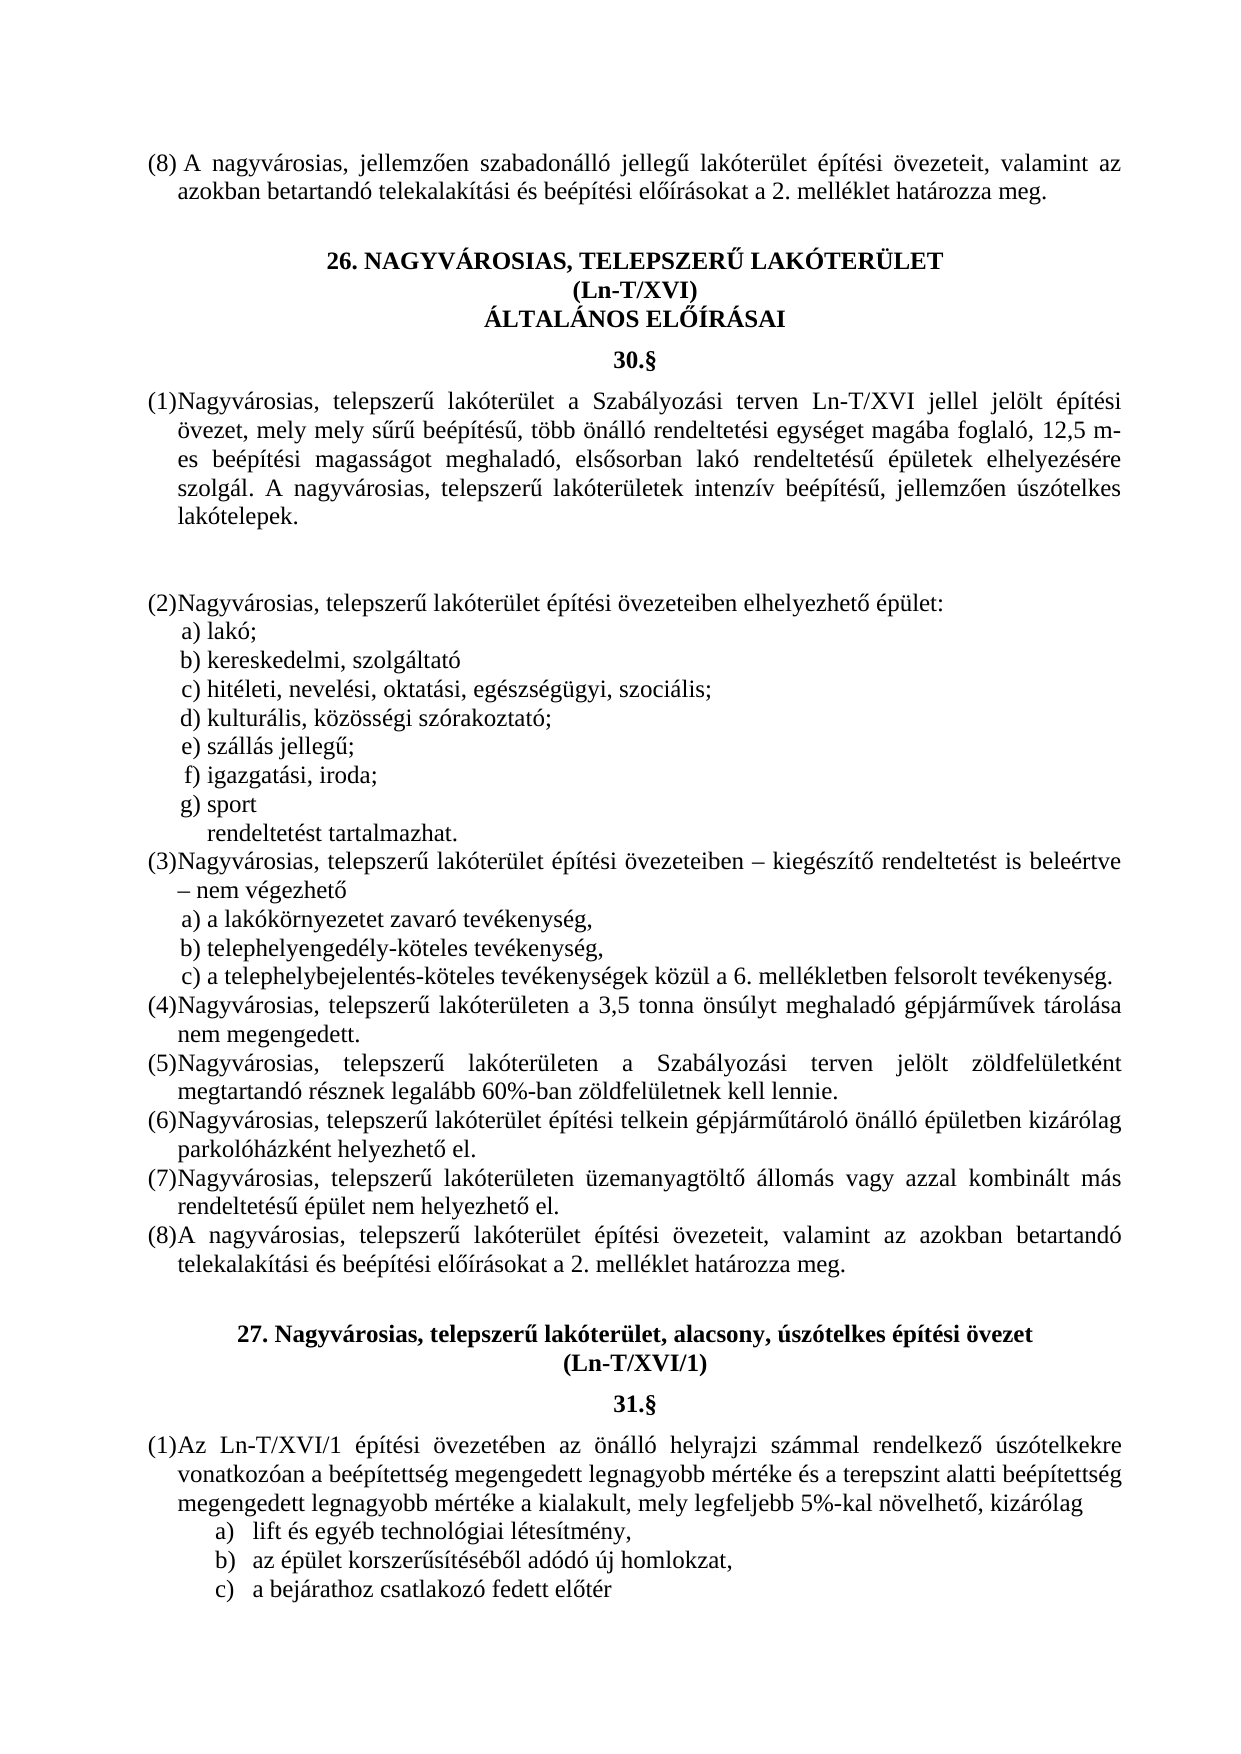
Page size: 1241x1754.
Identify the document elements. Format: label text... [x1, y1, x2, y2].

subtitle 26. NAGYVÁROSIAS, TELEPSZERŰ LAKÓTERÜLET (Ln-T/XVI) ÁLTALÁNOS ELŐÍRÁSAI [148, 246, 1122, 333]
list kereskedelmi, szolgáltató [207, 645, 1122, 674]
list igazgatási, iroda; [207, 760, 1122, 789]
text rendeltetést tartalmazhat. [207, 818, 1122, 846]
list a bejárathoz csatlakozó fedett előtér [215, 1574, 1122, 1603]
list A nagyvárosias, telepszerű lakóterület építési övezeteit, valamint az azokban betartandó telekalakítási és beépítési előírásokat a 2. melléklet határozza meg. [148, 1220, 1122, 1278]
list Nagyvárosias, telepszerű lakóterületen a Szabályozási terven jelölt zöldfelületként megtartandó résznek legalább 60%-ban zöldfelületnek kell lennie. [148, 1048, 1122, 1105]
list Nagyvárosias, telepszerű lakóterület építési övezeteiben elhelyezhető épület: [148, 588, 1122, 616]
list kulturális, közösségi szórakoztató; [207, 703, 1122, 731]
list Nagyvárosias, telepszerű lakóterület építési övezeteiben – kiegészítő rendeltetést is beleértve – nem végezhető [148, 846, 1122, 904]
list az épület korszerűsítéséből adódó új homlokzat, [215, 1545, 1122, 1574]
text 30.§ [148, 345, 1122, 374]
list hitéleti, nevelési, oktatási, egészségügyi, szociális; [207, 674, 1122, 703]
list Nagyvárosias, telepszerű lakóterület építési telkein gépjárműtároló önálló épületben kizárólag parkolóházként helyezhető el. [148, 1105, 1122, 1163]
list telephelyengedély-köteles tevékenység, [207, 933, 1122, 961]
list Az Ln-T/XVI/1 építési övezetében az önálló helyrajzi számmal rendelkező úszótelkekre vonatkozóan a beépítettség megengedett legnagyobb mértéke és a terepszint alatti beépítettség megengedett legnagyobb mértéke a kialakult, mely legfeljebb 5%-kal növelhető, kizárólag [148, 1430, 1122, 1516]
list a telephelybejelentés-köteles tevékenységek közül a 6. mellékletben felsorolt tevékenység. [207, 961, 1122, 990]
text 31.§ [148, 1389, 1122, 1418]
list sport [207, 789, 1122, 818]
list szállás jellegű; [207, 731, 1122, 760]
list A nagyvárosias, jellemzően szabadonálló jellegű lakóterület építési övezeteit, valamint az azokban betartandó telekalakítási és beépítési előírásokat a 2. melléklet határozza meg. [148, 148, 1122, 205]
subtitle 27. Nagyvárosias, telepszerű lakóterület, alacsony, úszótelkes építési övezet (Ln-T/XVI/1) [148, 1319, 1122, 1376]
list Nagyvárosias, telepszerű lakóterületen üzemanyagtöltő állomás vagy azzal kombinált más rendeltetésű épület nem helyezhető el. [148, 1163, 1122, 1220]
list lift és egyéb technológiai létesítmény, [215, 1516, 1122, 1545]
list Nagyvárosias, telepszerű lakóterületen a 3,5 tonna önsúlyt meghaladó gépjárművek tárolása nem megengedett. [148, 990, 1122, 1048]
list Nagyvárosias, telepszerű lakóterület a Szabályozási terven Ln-T/XVI jellel jelölt építési övezet, mely mely sűrű beépítésű, több önálló rendeltetési egységet magába foglaló, 12,5 m-es beépítési magasságot meghaladó, elsősorban lakó rendeltetésű épületek elhelyezésére szolgál. A nagyvárosias, telepszerű lakóterületek intenzív beépítésű, jellemzően úszótelkes lakótelepek. [148, 386, 1122, 530]
list lakó; [207, 616, 1122, 645]
list a lakókörnyezetet zavaró tevékenység, [207, 904, 1122, 933]
